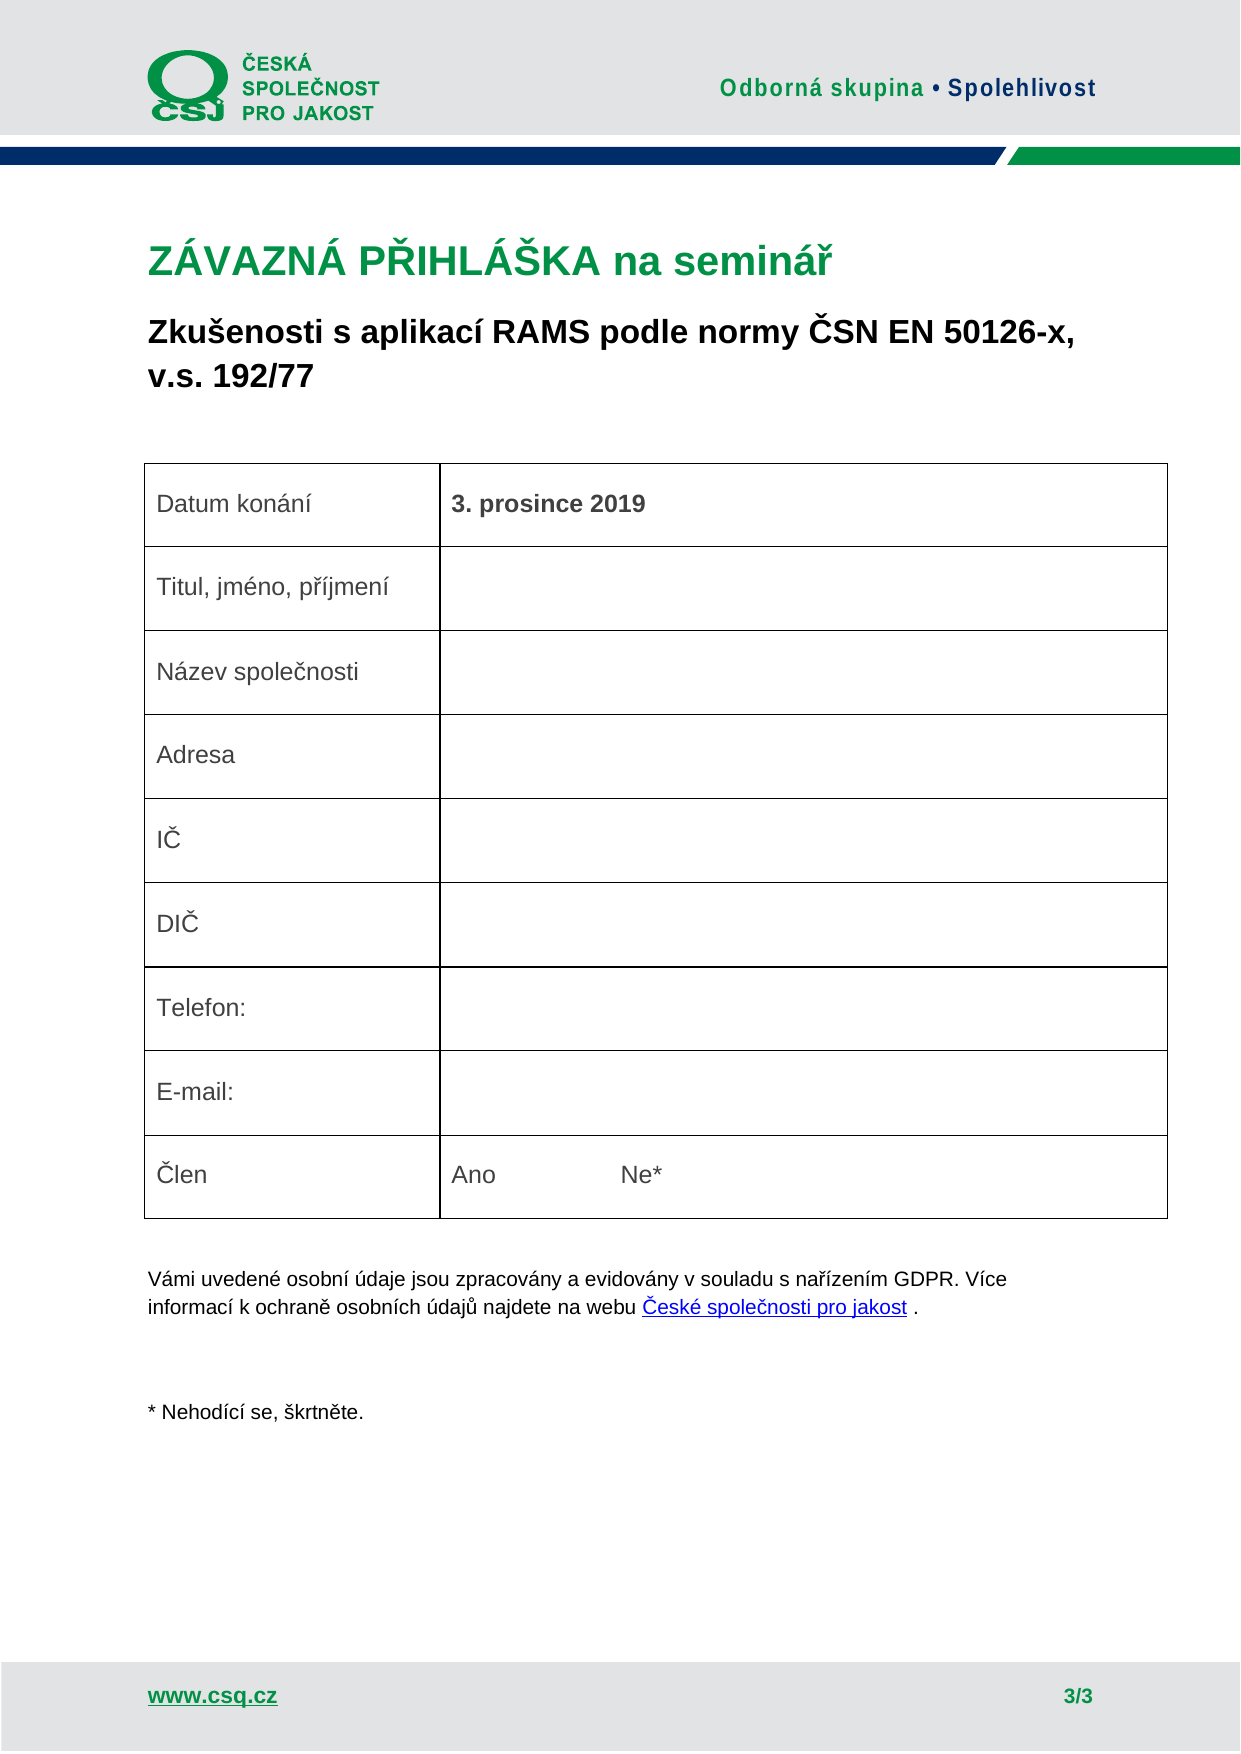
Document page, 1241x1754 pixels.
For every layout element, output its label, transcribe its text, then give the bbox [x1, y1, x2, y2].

text ZÁVAZNÁ PŘIHLÁŠKA na seminář [148, 236, 1092, 284]
table_cell Název společnosti [145, 631, 439, 714]
table_cell [441, 631, 1167, 714]
table_cell [441, 883, 1167, 966]
table_cell [441, 547, 1167, 630]
table_cell [441, 799, 1167, 882]
text Vámi uvedené osobní údaje jsou zpracovány a evidovány v souladu s nařízením GDPR. Více informací k ochraně osobních údajů najdete na webu České společnosti pro jakost . [148, 1267, 1092, 1319]
table_cell [441, 715, 1167, 798]
table_cell DIČ [145, 883, 439, 966]
table_cell Telefon: [145, 968, 439, 1050]
table_cell Ano Ne* [441, 1136, 1167, 1218]
table_header 3. prosince 2019 [441, 464, 1167, 546]
table_cell IČ [145, 799, 439, 882]
text * Nehodící se, škrtněte. [148, 1400, 1092, 1424]
table_cell [441, 968, 1167, 1050]
table_cell Titul, jméno, příjmení [145, 547, 439, 630]
table_cell E-mail: [145, 1051, 439, 1134]
table_cell Člen [145, 1136, 439, 1218]
text Zkušenosti s aplikací RAMS podle normy ČSN EN 50126-x, v.s. 192/77 [148, 312, 1092, 395]
table_cell Adresa [145, 715, 439, 798]
table_cell [441, 1051, 1167, 1134]
table_header Datum konání [145, 464, 439, 546]
